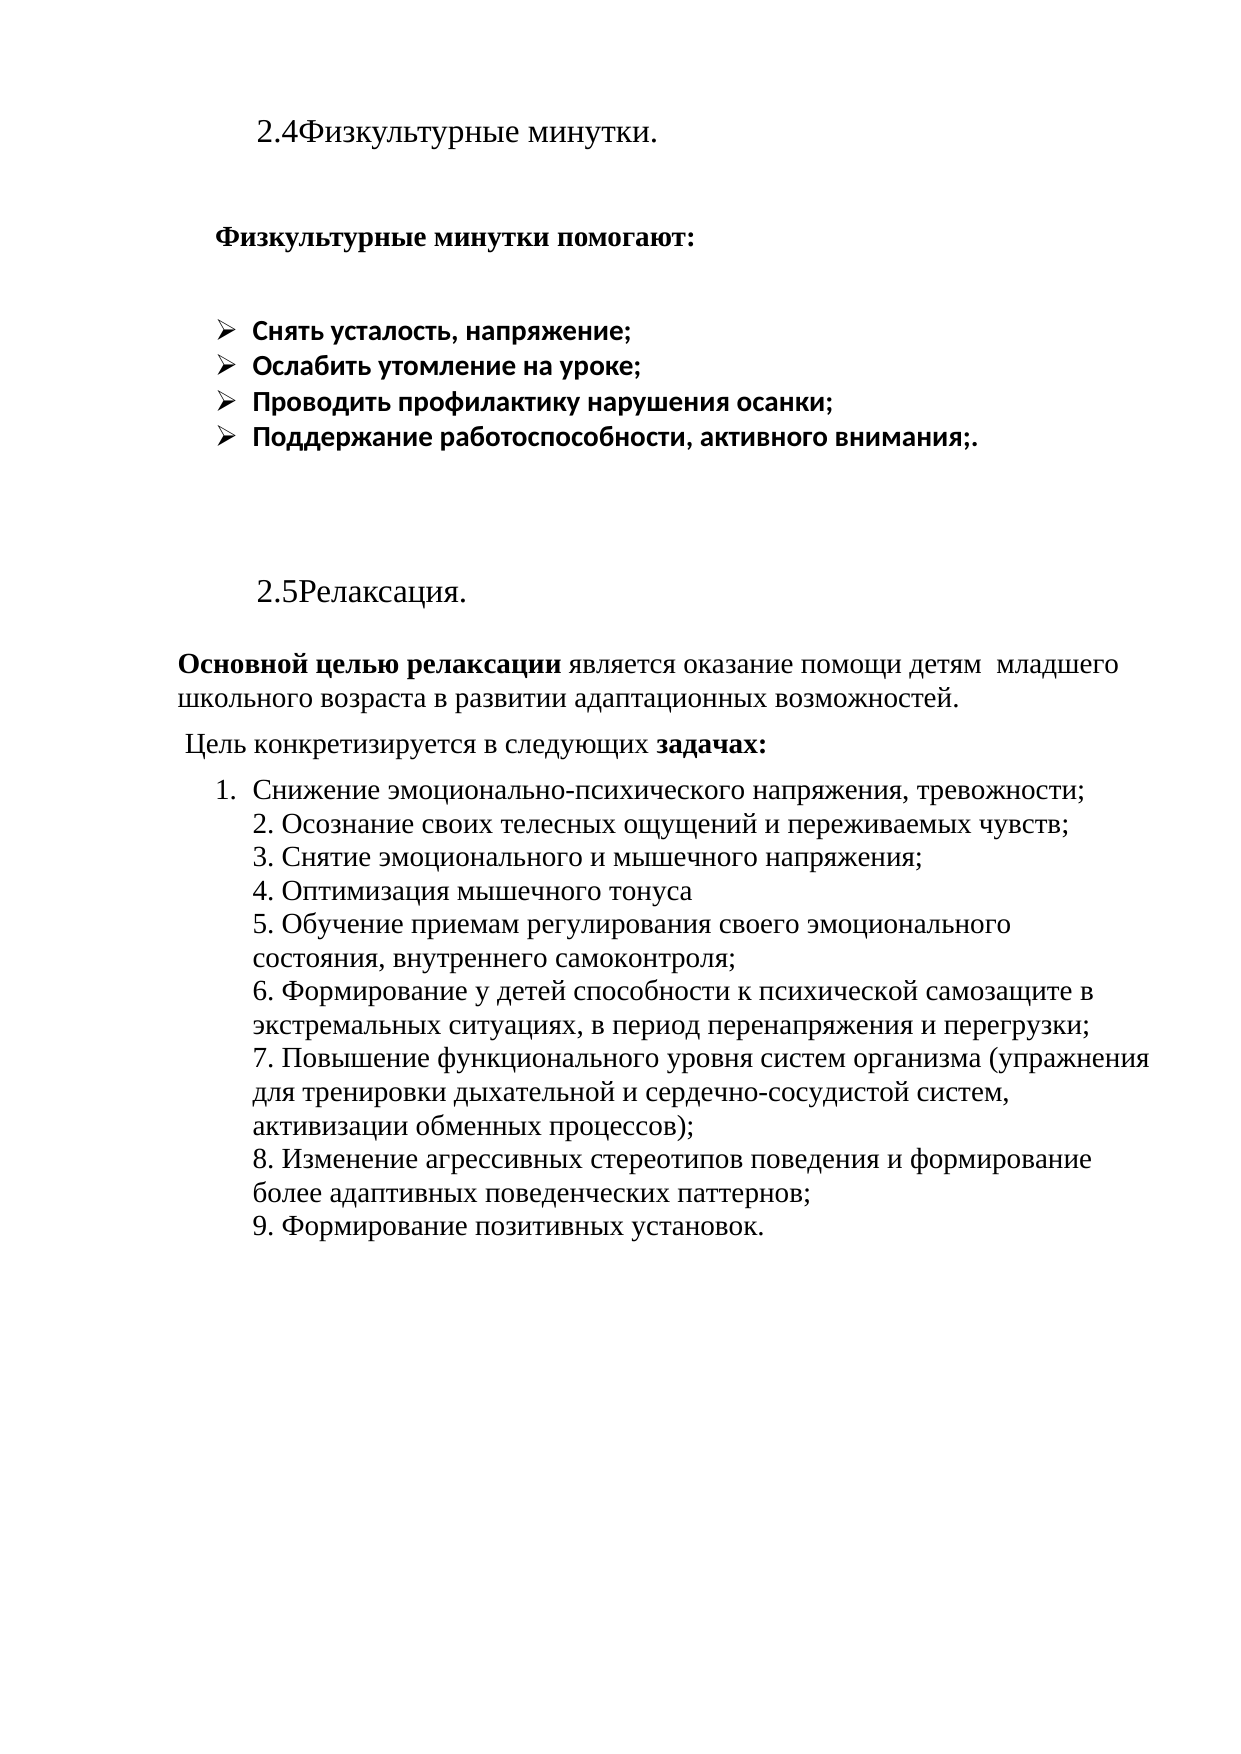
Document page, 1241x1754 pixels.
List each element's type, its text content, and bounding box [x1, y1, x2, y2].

list Ослабить утомление на уроке; [215, 347, 1152, 383]
list Снять усталость, напряжение; [215, 312, 1152, 347]
text 2.4Физкультурные минутки. [215, 118, 1152, 149]
text Цель конкретизируется в следующих задачах: [177, 726, 1152, 760]
text 2.5Релаксация. [215, 578, 1152, 608]
list Проводить профилактику нарушения осанки; [215, 383, 1152, 418]
text Основной целью релаксации является оказание помощи детям младшего школьного возраста в развитии адаптационных возможностей. [177, 647, 1152, 714]
list Снижение эмоционально-психического напряжения, тревожности; 2. Осознание своих телесных ощущений и переживаемых чувств; 3. Снятие эмоционального и мышечного напряжения; 4. Оптимизация мышечного тонуса 5. Обучение приемам регулирования своего эмоционального состояния, внутреннего самоконтроля; 6. Формирование у детей способности к психической самозащите в экстремальных ситуациях, в период перенапряжения и перегрузки; 7. Повышение функционального уровня систем организма (упражнения для тренировки дыхательной и сердечно-сосудистой систем, активизации обменных процессов); 8. Изменение агрессивных стереотипов поведения и формирование более адаптивных поведенческих паттернов; 9. Формирование позитивных установок. [215, 772, 1152, 1242]
list Поддержание работоспособности, активного внимания;. [215, 418, 1152, 454]
text Физкультурные минутки помогают: [215, 225, 1152, 252]
